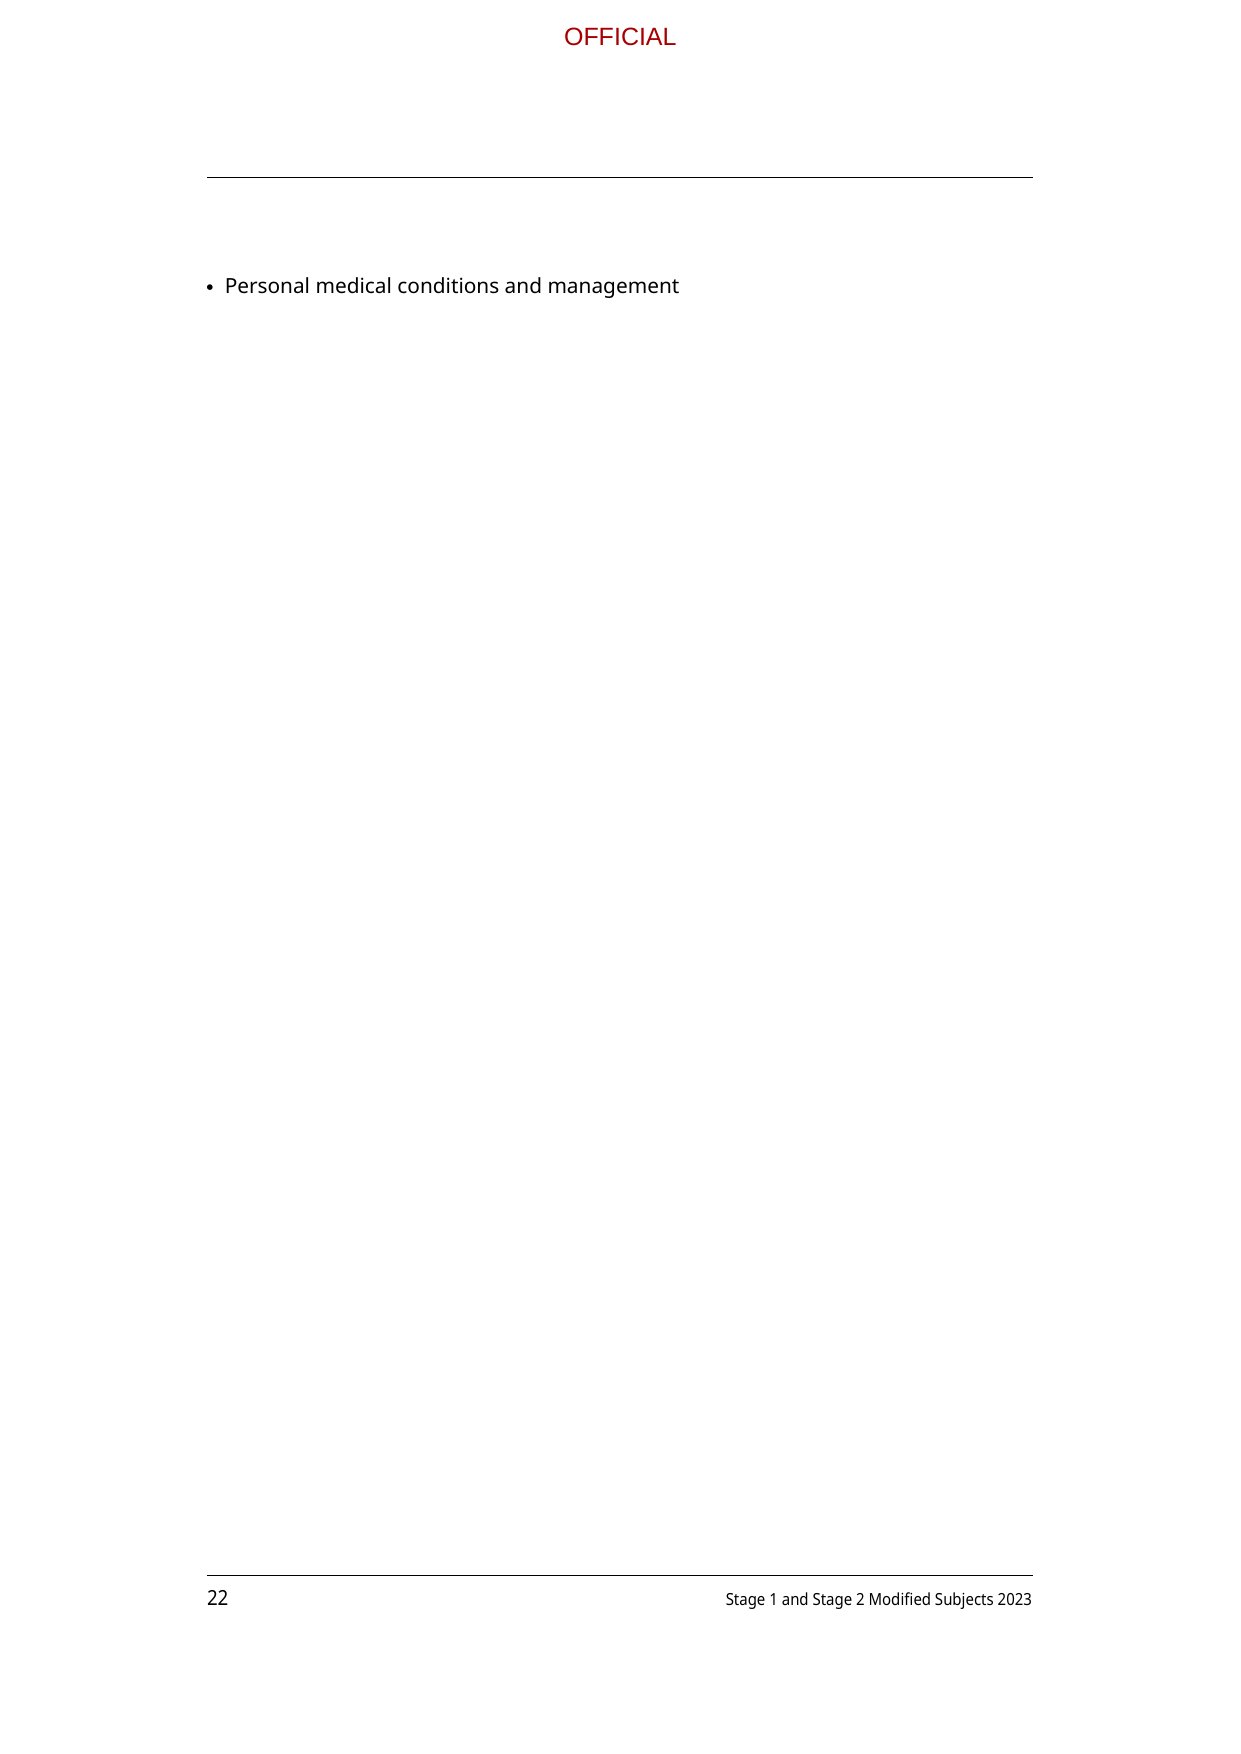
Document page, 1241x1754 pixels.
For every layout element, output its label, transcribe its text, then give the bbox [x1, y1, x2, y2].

text Personal medical conditions and management [207, 271, 1033, 299]
